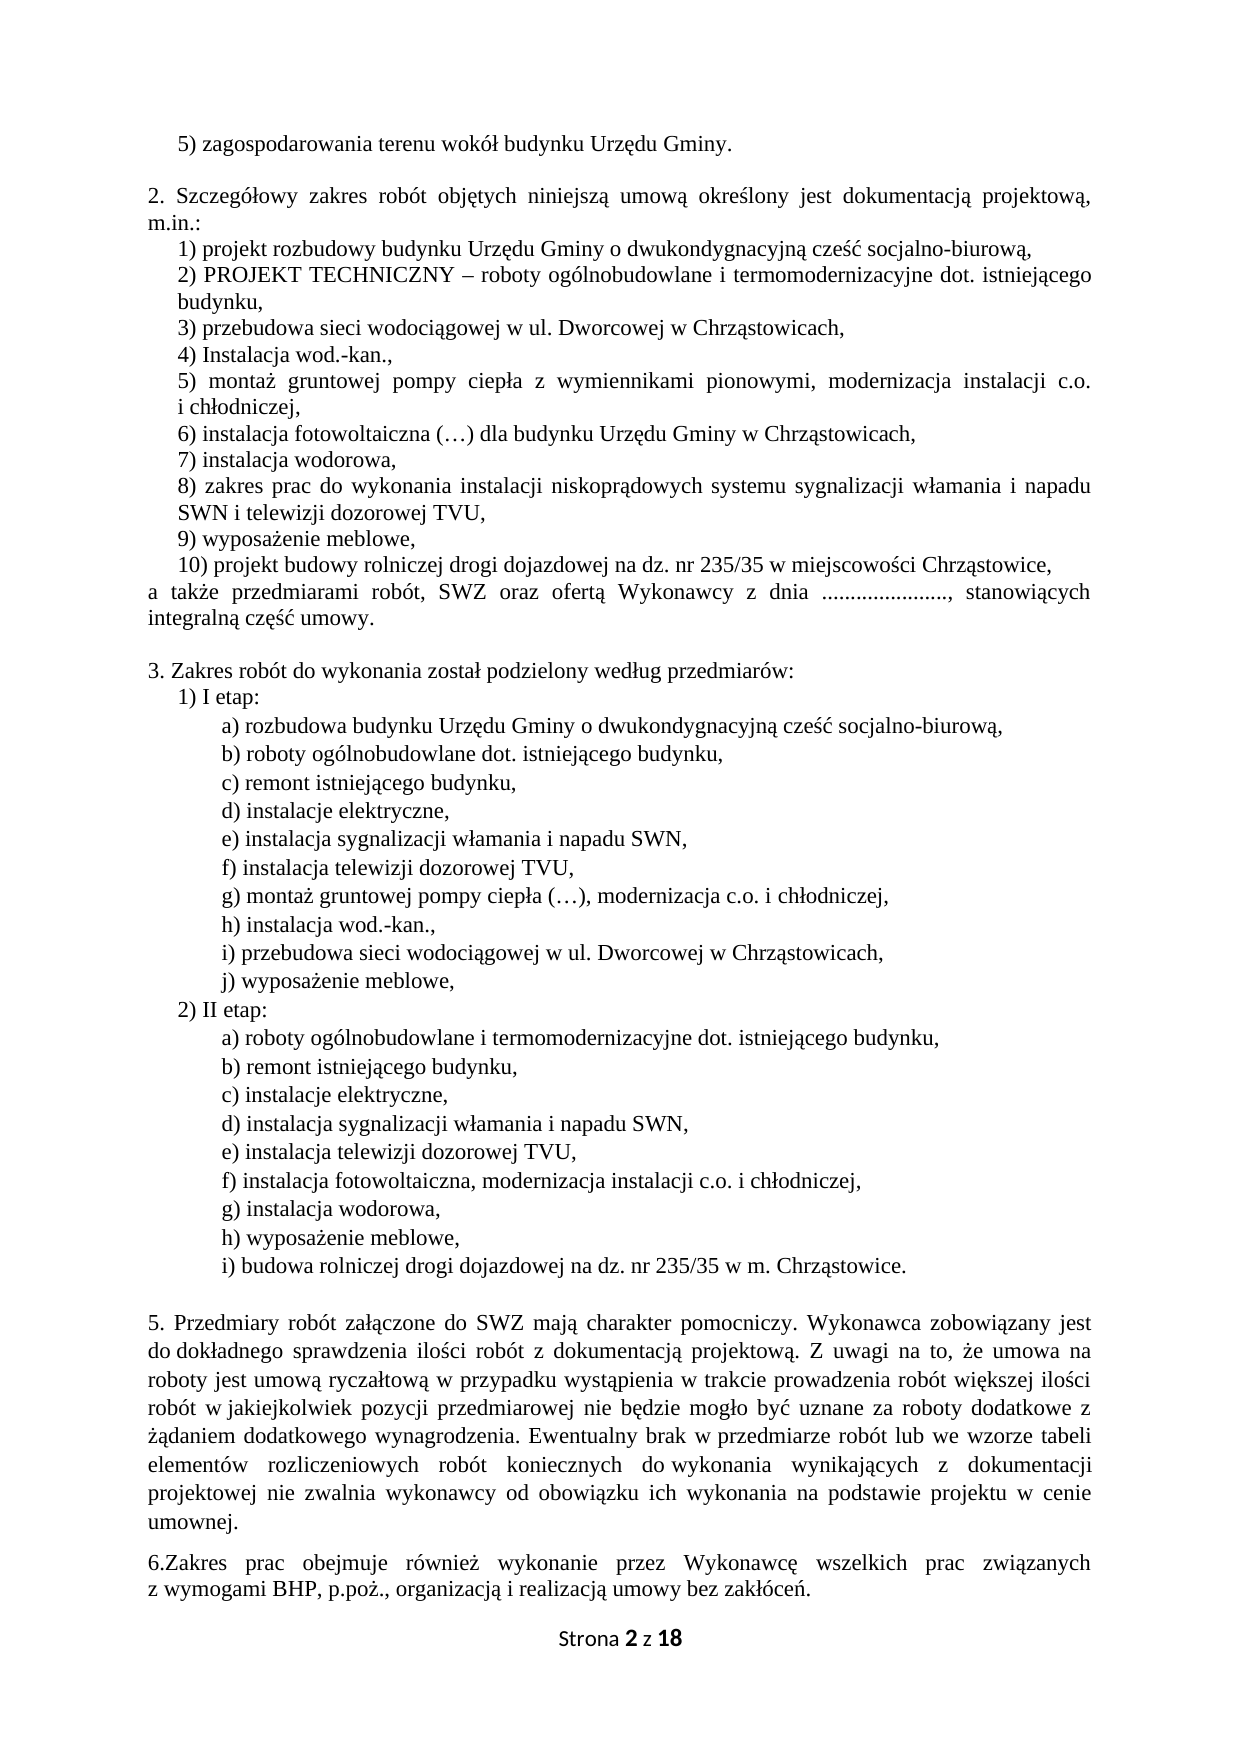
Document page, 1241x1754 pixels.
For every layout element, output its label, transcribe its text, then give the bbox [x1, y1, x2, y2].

list i) przebudowa sieci wodociągowej w ul. Dworcowej w Chrząstowicach, [192, 939, 1093, 966]
list f) instalacja telewizji dozorowej TVU, [192, 854, 1093, 880]
list e) instalacja telewizji dozorowej TVU, [192, 1138, 1093, 1164]
list g) montaż gruntowej pompy ciepła (…), modernizacja c.o. i chłodniczej, [221, 882, 1093, 909]
list d) instalacja sygnalizacji włamania i napadu SWN, [192, 1110, 1093, 1136]
text 2) II etap: [177, 996, 1093, 1022]
text 5) zagospodarowania terenu wokół budynku Urzędu Gminy. [148, 130, 1093, 156]
list d) instalacje elektryczne, [192, 797, 1093, 823]
text 10) projekt budowy rolniczej drogi dojazdowej na dz. nr 235/35 w miejscowości Chrząstowice, [177, 551, 1093, 578]
list a) rozbudowa budynku Urzędu Gminy o dwukondygnacyjną cześć socjalno-biurową, [192, 712, 1093, 738]
text 2. Szczegółowy zakres robót objętych niniejszą umową określony jest dokumentacją projektową, m.in.: [148, 182, 1093, 235]
list c) instalacje elektryczne, [221, 1081, 1093, 1108]
list f) instalacja fotowoltaiczna, modernizacja instalacji c.o. i chłodniczej, [221, 1167, 1093, 1193]
text a także przedmiarami robót, SWZ oraz ofertą Wykonawcy z dnia ......................, stanowiących integralną część umowy. [148, 578, 1093, 631]
list e) instalacja sygnalizacji włamania i napadu SWN, [192, 825, 1093, 852]
text 6) instalacja fotowoltaiczna (…) dla budynku Urzędu Gminy w Chrząstowicach, [177, 420, 1093, 446]
text 1) I etap: [177, 683, 1093, 709]
list g) instalacja wodorowa, [221, 1195, 1093, 1221]
text 7) instalacja wodorowa, [177, 446, 1093, 472]
text 3. Zakres robót do wykonania został podzielony według przedmiarów: [148, 657, 1093, 683]
list j) wyposażenie meblowe, [192, 968, 1093, 994]
list b) roboty ogólnobudowlane dot. istniejącego budynku, [192, 740, 1093, 766]
list c) remont istniejącego budynku, [192, 768, 1093, 795]
text 4) Instalacja wod.-kan., [177, 341, 1093, 367]
text 9) wyposażenie meblowe, [177, 525, 1093, 551]
list i) budowa rolniczej drogi dojazdowej na dz. nr 235/35 w m. Chrząstowice. [221, 1252, 1093, 1278]
list h) wyposażenie meblowe, [221, 1223, 1093, 1250]
text 3) przebudowa sieci wodociągowej w ul. Dworcowej w Chrząstowicach, [177, 314, 1093, 341]
list h) instalacja wod.-kan., [192, 911, 1093, 937]
text 2) PROJEKT TECHNICZNY – roboty ogólnobudowlane i termomodernizacyjne dot. istniejącego budynku, [177, 262, 1093, 314]
list b) remont istniejącego budynku, [221, 1053, 1093, 1079]
text 6.Zakres prac obejmuje również wykonanie przez Wykonawcę wszelkich prac związanych z wymogami BHP, p.poż., organizacją i realizacją umowy bez zakłóceń. [148, 1549, 1093, 1602]
list a) roboty ogólnobudowlane i termomodernizacyjne dot. istniejącego budynku, [221, 1024, 1093, 1051]
text 8) zakres prac do wykonania instalacji niskoprądowych systemu sygnalizacji włamania i napadu SWN i telewizji dozorowej TVU, [177, 472, 1093, 525]
text 5) montaż gruntowej pompy ciepła z wymiennikami pionowymi, modernizacja instalacji c.o. i chłodniczej, [177, 367, 1093, 420]
text 5. Przedmiary robót załączone do SWZ mają charakter pomocniczy. Wykonawca zobowiązany jest do dokładnego sprawdzenia ilości robót z dokumentacją projektową. Z uwagi na to, że umowa na roboty jest umową ryczałtową w przypadku wystąpienia w trakcie prowadzenia robót większej ilości robót w jakiejkolwiek pozycji przedmiarowej nie będzie mogło być uznane za roboty dodatkowe z żądaniem dodatkowego wynagrodzenia. Ewentualny brak w przedmiarze robót lub we wzorze tabeli elementów rozliczeniowych robót koniecznych do wykonania wynikających z dokumentacji projektowej nie zwalnia wykonawcy od obowiązku ich wykonania na podstawie projektu w cenie umownej. [148, 1309, 1093, 1534]
text 1) projekt rozbudowy budynku Urzędu Gminy o dwukondygnacyjną cześć socjalno-biurową, [148, 235, 1093, 262]
